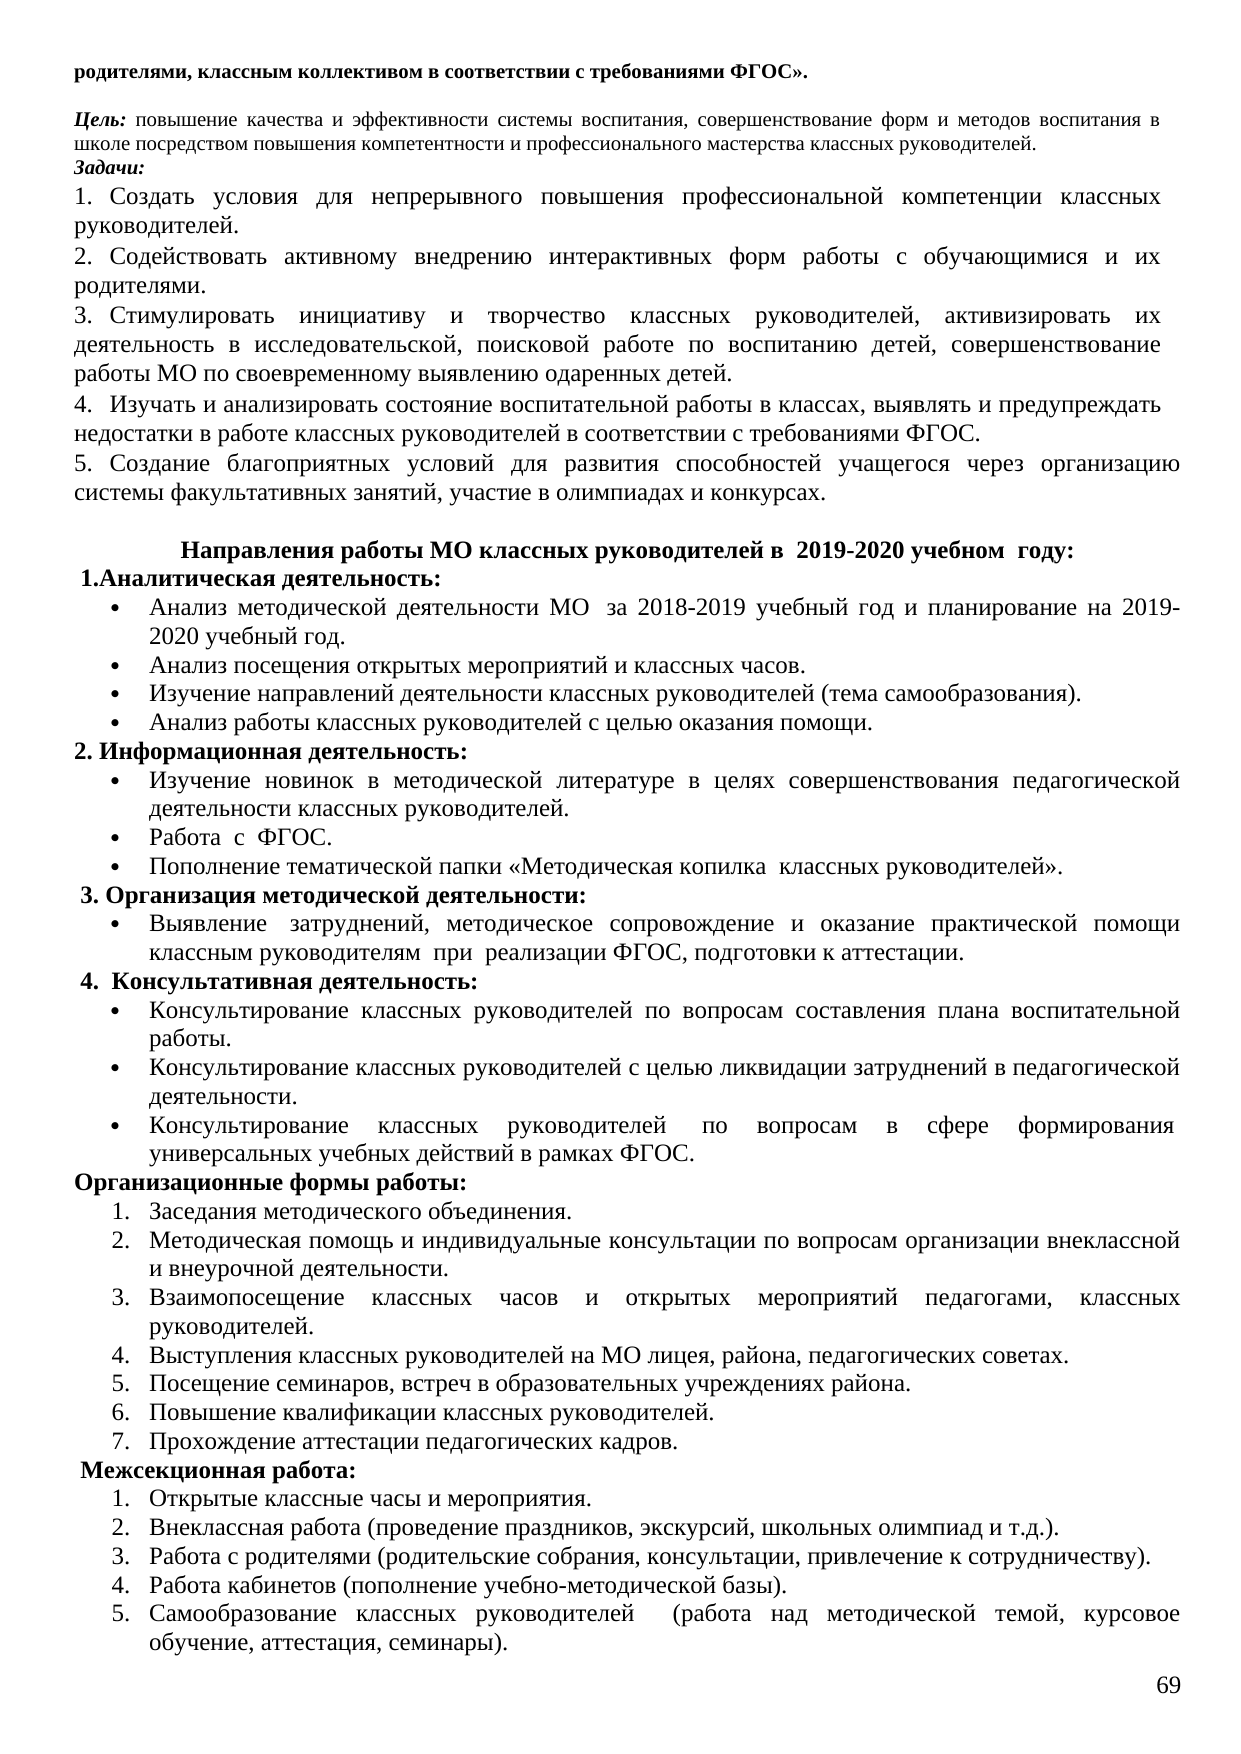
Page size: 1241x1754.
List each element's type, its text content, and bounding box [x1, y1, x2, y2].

text 2. Информационная деятельность: [74, 736, 1181, 765]
text 1.Аналитическая деятельность: [74, 563, 1181, 592]
list Работа с ФГОС. [111, 822, 1181, 851]
text 3. Организация методической деятельности: [74, 880, 1181, 908]
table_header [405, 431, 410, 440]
list Консультирование классных руководителей с целью ликвидации затруднений в педагогической деятельности. [111, 1052, 1181, 1110]
text Направления работы МО классных руководителей в 2019-2020 учебном году: [74, 535, 1181, 563]
list Открытые классные часы и мероприятия. [111, 1483, 1181, 1512]
list Взаимопосещение классных часов и открытых мероприятий педагогами, классных руководителей. [111, 1282, 1181, 1340]
list Изучение новинок в методической литературе в целях совершенствования педагогической деятельности классных руководителей. [111, 765, 1181, 822]
list Пополнение тематической папки «Методическая копилка классных руководителей». [111, 851, 1181, 880]
list Консультирование классных руководителей по вопросам составления плана воспитательной работы. [111, 995, 1181, 1052]
list Работа кабинетов (пополнение учебно-методической базы). [111, 1570, 1181, 1598]
list Повышение квалификации классных руководителей. [111, 1397, 1181, 1426]
list Выступления классных руководителей на МО лицея, района, педагогических советах. [111, 1340, 1181, 1368]
list Анализ посещения открытых мероприятий и классных часов. [111, 650, 1181, 678]
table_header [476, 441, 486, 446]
text Межсекционная работа: [74, 1455, 1181, 1483]
list Консультирование классных руководителей по вопросам в сфере формирования универсальных учебных действий в рамках ФГОС. [111, 1110, 1181, 1167]
list Прохождение аттестации педагогических кадров. [111, 1426, 1181, 1455]
list Работа с родителями (родительские собрания, консультации, привлечение к сотрудничеству). [111, 1541, 1181, 1570]
list Анализ работы классных руководителей с целью оказания помощи. [111, 707, 1181, 736]
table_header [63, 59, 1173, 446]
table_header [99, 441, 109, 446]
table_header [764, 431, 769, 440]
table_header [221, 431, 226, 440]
text Организационные формы работы: [74, 1167, 1181, 1196]
list Внеклассная работа (проведение праздников, экскурсий, школьных олимпиад и т.д.). [111, 1512, 1181, 1541]
list Методическая помощь и индивидуальные консультации по вопросам организации внеклассной и внеурочной деятельности. [111, 1225, 1181, 1282]
list Создание благоприятных условий для развития способностей учащегося через организацию системы факультативных занятий, участие в олимпиадах и конкурсах. [74, 448, 1181, 506]
list Выявление затруднений, методическое сопровождение и оказание практической помощи классным руководителям при реализации ФГОС, подготовки к аттестации. [111, 908, 1181, 966]
list Заседания методического объединения. [111, 1196, 1181, 1225]
list Изучение направлений деятельности классных руководителей (тема самообразования). [111, 678, 1181, 707]
list Анализ методической деятельности МО за 2018-2019 учебный год и планирование на 2019-2020 учебный год. [111, 592, 1181, 650]
text 4. Консультативная деятельность: [74, 966, 1181, 995]
list Посещение семинаров, встреч в образовательных учреждениях района. [111, 1368, 1181, 1397]
list Самообразование классных руководителей (работа над методической темой, курсовое обучение, аттестация, семинары). [111, 1598, 1181, 1656]
